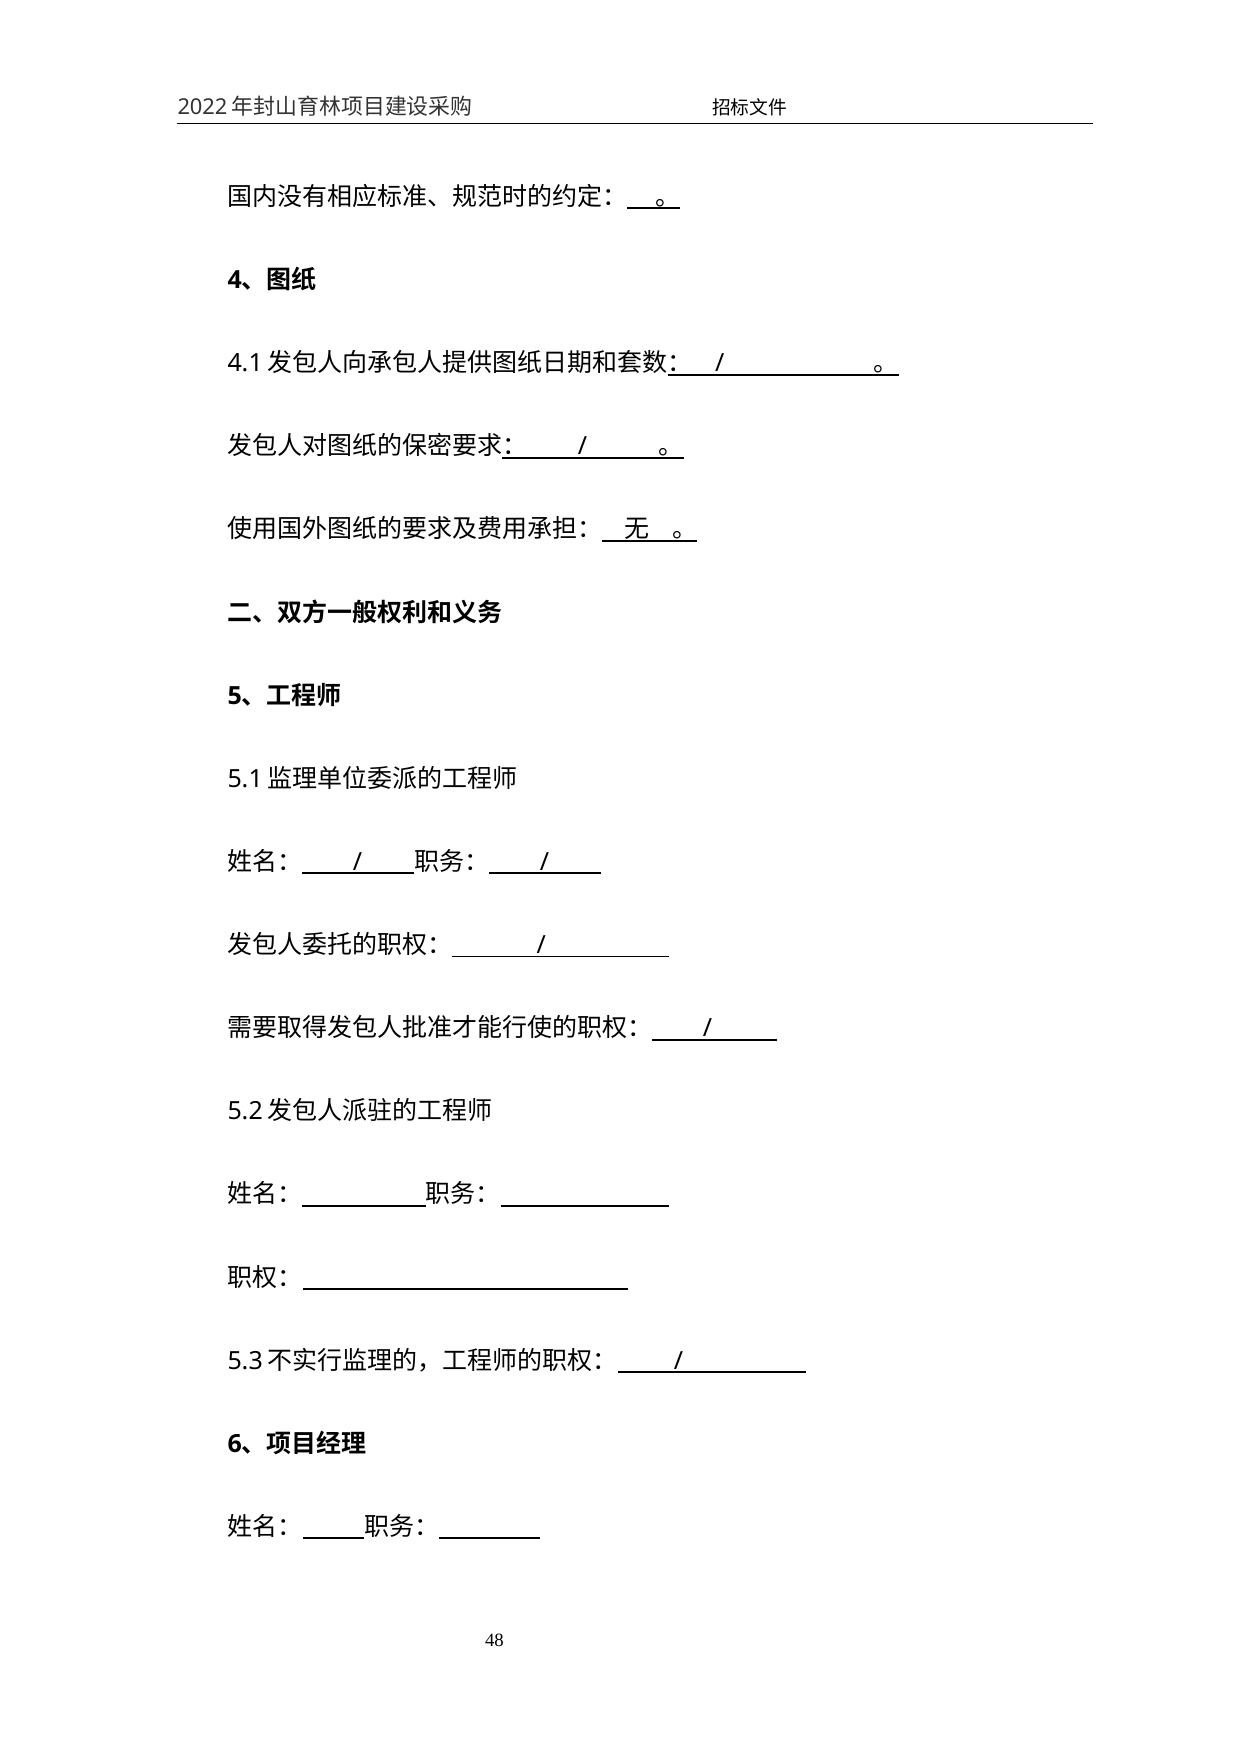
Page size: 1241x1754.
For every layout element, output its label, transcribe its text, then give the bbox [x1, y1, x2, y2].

text 需要取得发包人批准才能行使的职权： / [177, 993, 1093, 1058]
text 5、工程师 [177, 661, 1093, 726]
text 4、图纸 [177, 245, 1093, 310]
text 5.2发包人派驻的工程师 [177, 1076, 1093, 1141]
text 二、双方一般权利和义务 [177, 578, 1093, 643]
text 6、项目经理 [177, 1409, 1093, 1474]
text 发包人委托的职权： / [177, 910, 1093, 975]
text 4.1发包人向承包人提供图纸日期和套数： / 。 [177, 328, 1093, 393]
text 姓名： / 职务： / [177, 827, 1093, 892]
text 姓名： 职务： [177, 1492, 1093, 1557]
text 使用国外图纸的要求及费用承担： 无 。 [177, 494, 1093, 559]
text 发包人对图纸的保密要求： / 。 [177, 411, 1093, 476]
text 5.3不实行监理的，工程师的职权： / [177, 1326, 1093, 1391]
text 姓名： 职务： [177, 1159, 1093, 1224]
text 5.1监理单位委派的工程师 [177, 744, 1093, 809]
text 职权： [177, 1243, 1093, 1308]
text 国内没有相应标准、规范时的约定： 。 [177, 162, 1093, 227]
